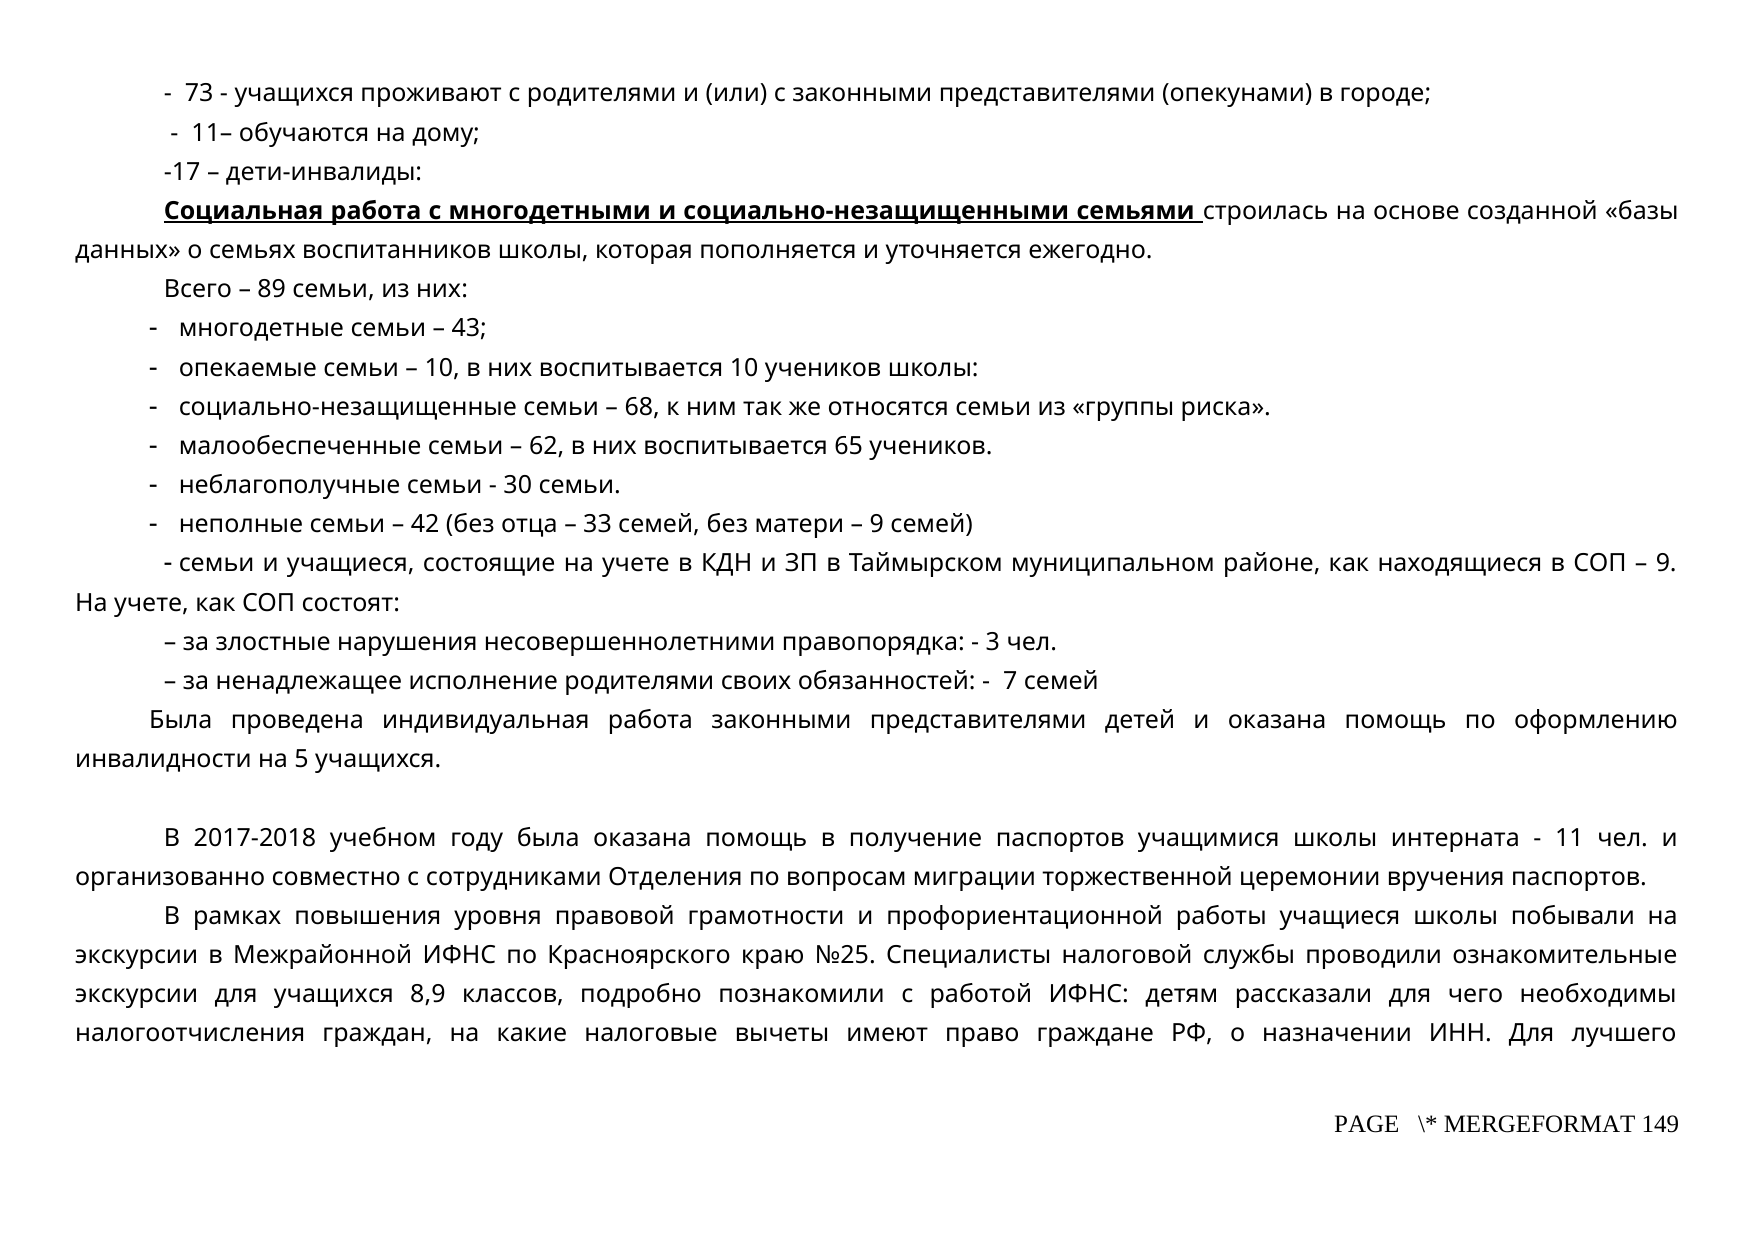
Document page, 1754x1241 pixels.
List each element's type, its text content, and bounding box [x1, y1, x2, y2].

list малообеспеченные семьи – 62, в них воспитывается 65 учеников. [75, 427, 1679, 462]
list неполные семьи – 42 (без отца – 33 семей, без матери – 9 семей) [75, 506, 1679, 540]
list многодетные семьи – 43; [75, 310, 1679, 344]
text - 73 - учащихся проживают с родителями и (или) с законными представителями (опекунами) в городе; [75, 75, 1679, 109]
list Была проведена индивидуальная работа законными представителями детей и оказана помощь по оформлению инвалидности на 5 учащихся. [75, 702, 1679, 775]
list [75, 897, 1679, 1049]
text Социальная работа с многодетными и социально-незащищенными семьями строилась на основе созданной «базы данных» о семьях воспитанников школы, которая пополняется и уточняется ежегодно. [75, 192, 1679, 266]
text - 11– обучаются на дому; [75, 114, 1679, 148]
list В 2017-2018 учебном году была оказана помощь в получение паспортов учащимися школы интерната - 11 чел. и организованно совместно с сотрудниками Отделения по вопросам миграции торжественной церемонии вручения паспортов. [75, 819, 1679, 892]
list социально-незащищенные семьи – 68, к ним так же относятся семьи из «группы риска». [75, 388, 1679, 422]
list неблагополучные семьи - 30 семьи. [75, 467, 1679, 501]
list опекаемые семьи – 10, в них воспитывается 10 учеников школы: [75, 349, 1679, 383]
text -17 – дети-инвалиды: [75, 153, 1679, 187]
text – за ненадлежащее исполнение родителями своих обязанностей: - 7 семей [75, 662, 1679, 697]
list семьи и учащиеся, состоящие на учете в КДН и ЗП в Таймырском муниципальном районе, как находящиеся в СОП – 9. На учете, как СОП состоят: [75, 545, 1679, 618]
text Всего – 89 семьи, из них: [75, 271, 1679, 305]
text – за злостные нарушения несовершеннолетними правопорядка: - 3 чел. [75, 623, 1679, 657]
